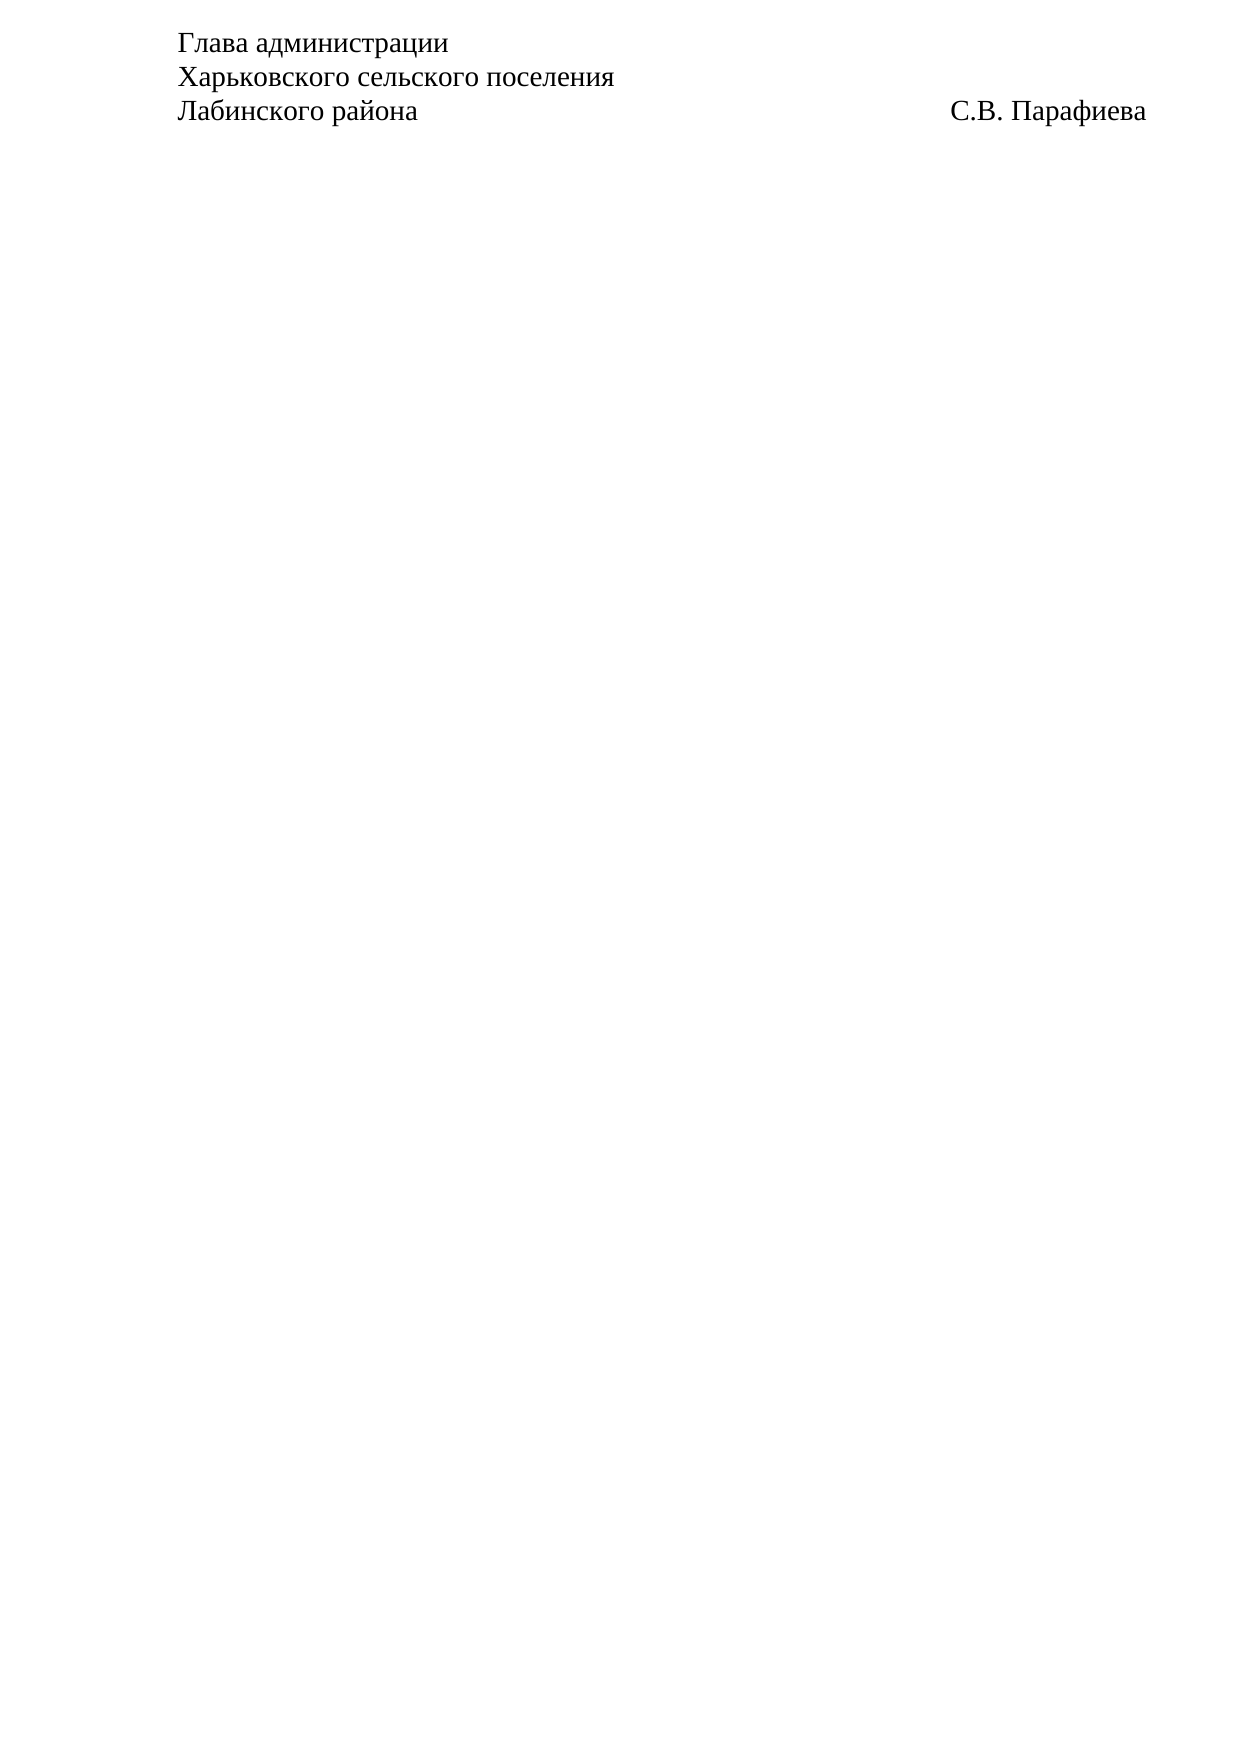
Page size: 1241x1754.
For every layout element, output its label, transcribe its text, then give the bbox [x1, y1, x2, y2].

table_header Глава администрации Харьковского сельского поселения Лабинского района С.В. Парафиева [166, 26, 1162, 221]
